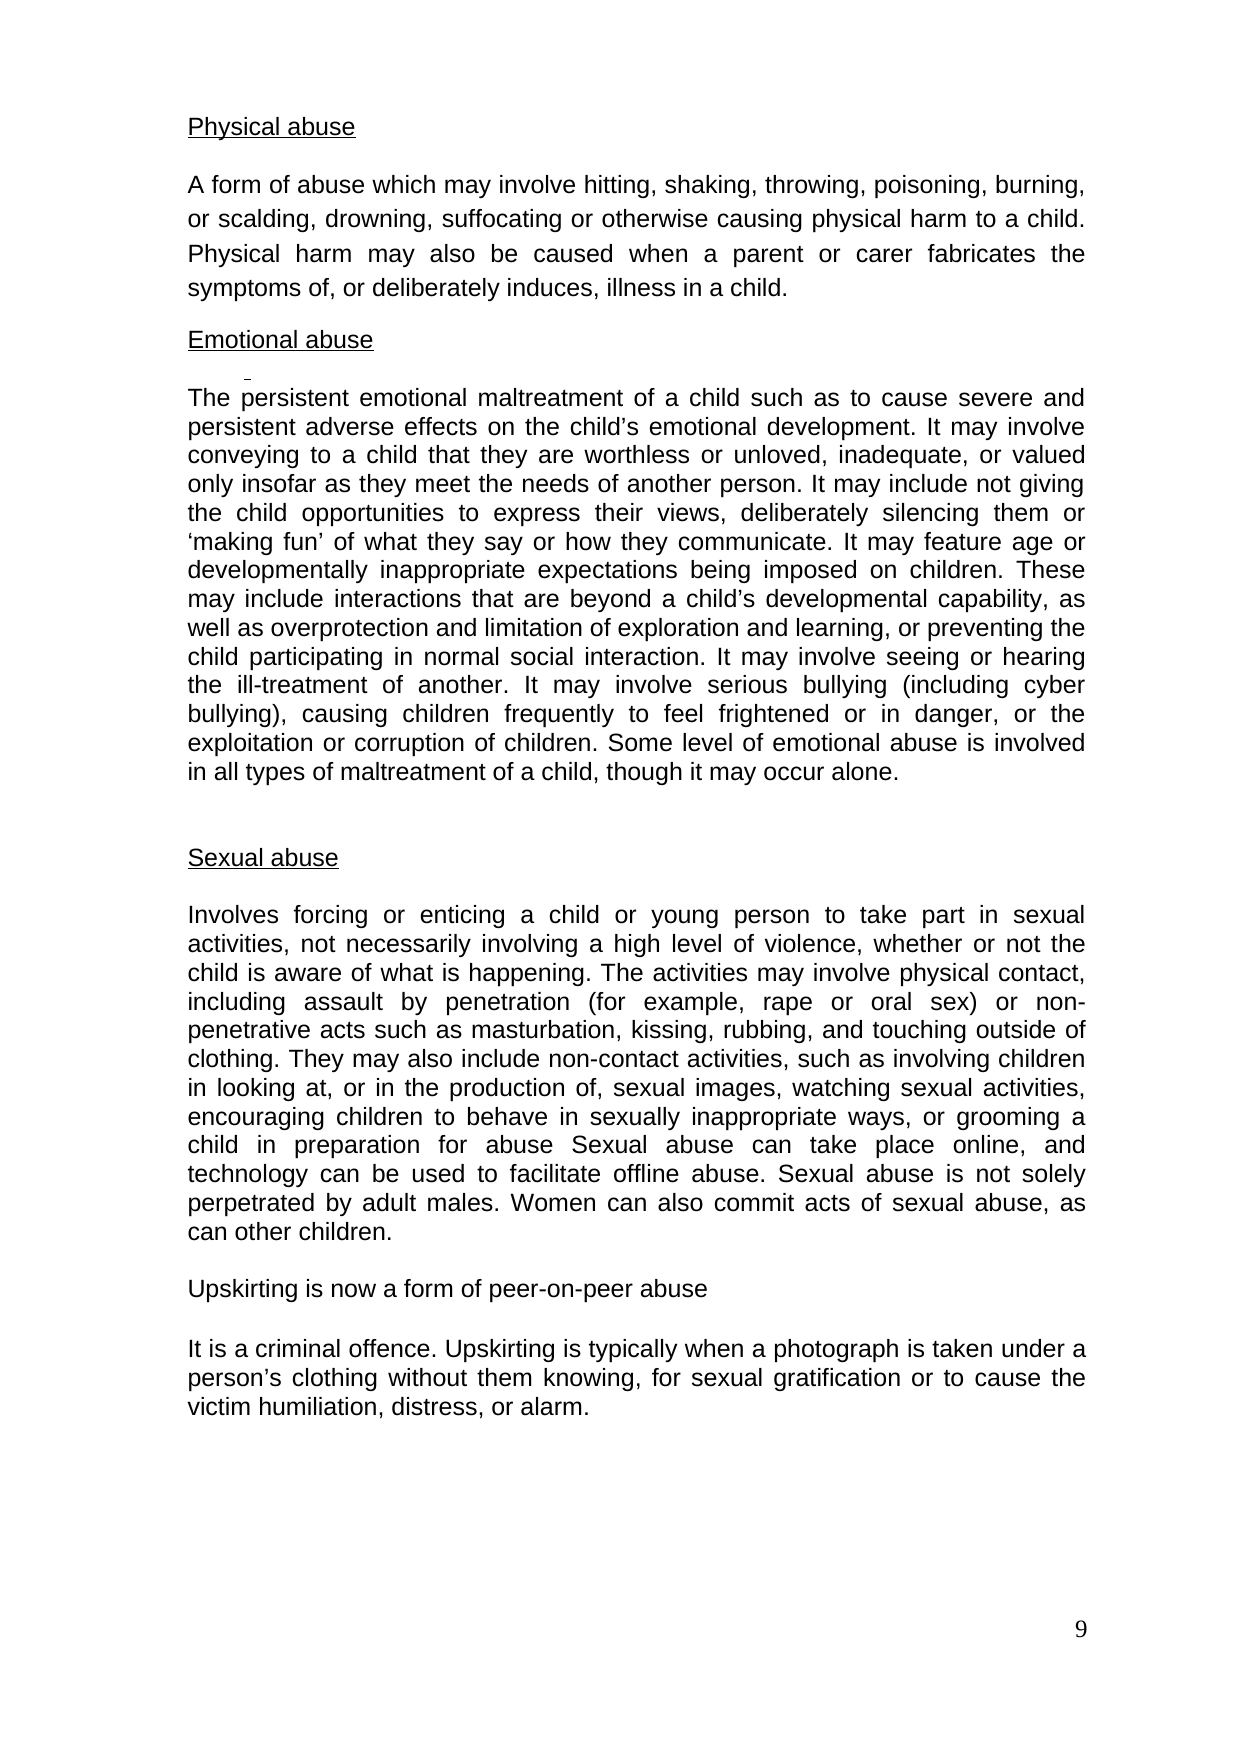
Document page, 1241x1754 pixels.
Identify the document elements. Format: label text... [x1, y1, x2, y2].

text Upskirting is now a form of peer-on-peer abuse [187, 1274, 1087, 1303]
text The persistent emotional maltreatment of a child such as to cause severe and persistent adverse effects on the child’s emotional development. It may involve conveying to a child that they are worthless or unloved, inadequate, or valued only insofar as they meet the needs of another person. It may include not giving the child opportunities to express their views, deliberately silencing them or ‘making fun’ of what they say or how they communicate. It may feature age or developmentally inappropriate expectations being imposed on children. These may include interactions that are beyond a child’s developmental capability, as well as overprotection and limitation of exploration and learning, or preventing the child participating in normal social interaction. It may involve seeing or hearing the ill-treatment of another. It may involve serious bullying (including cyber bullying), causing children frequently to feel frightened or in danger, or the exploitation or corruption of children. Some level of emotional abuse is involved in all types of maltreatment of a child, though it may occur alone. [187, 383, 1087, 785]
text Sexual abuse [187, 843, 1087, 872]
text Emotional abuse [187, 325, 1087, 354]
text It is a criminal offence. Upskirting is typically when a photograph is taken under a person’s clothing without them knowing, for sexual gratification or to cause the victim humiliation, distress, or alarm. [187, 1334, 1087, 1420]
text Involves forcing or enticing a child or young person to take part in sexual activities, not necessarily involving a high level of violence, whether or not the child is aware of what is happening. The activities may involve physical contact, including assault by penetration (for example, rape or oral sex) or non-penetrative acts such as masturbation, kissing, rubbing, and touching outside of clothing. They may also include non-contact activities, such as involving children in looking at, or in the production of, sexual images, watching sexual activities, encouraging children to behave in sexually inappropriate ways, or grooming a child in preparation for abuse Sexual abuse can take place online, and technology can be used to facilitate offline abuse. Sexual abuse is not solely perpetrated by adult males. Women can also commit acts of sexual abuse, as can other children. [187, 900, 1087, 1245]
text Physical abuse [187, 112, 1087, 141]
text A form of abuse which may involve hitting, shaking, throwing, poisoning, burning, or scalding, drowning, suffocating or otherwise causing physical harm to a child. Physical harm may also be caused when a parent or carer fabricates the symptoms of, or deliberately induces, illness in a child. [187, 170, 1087, 302]
